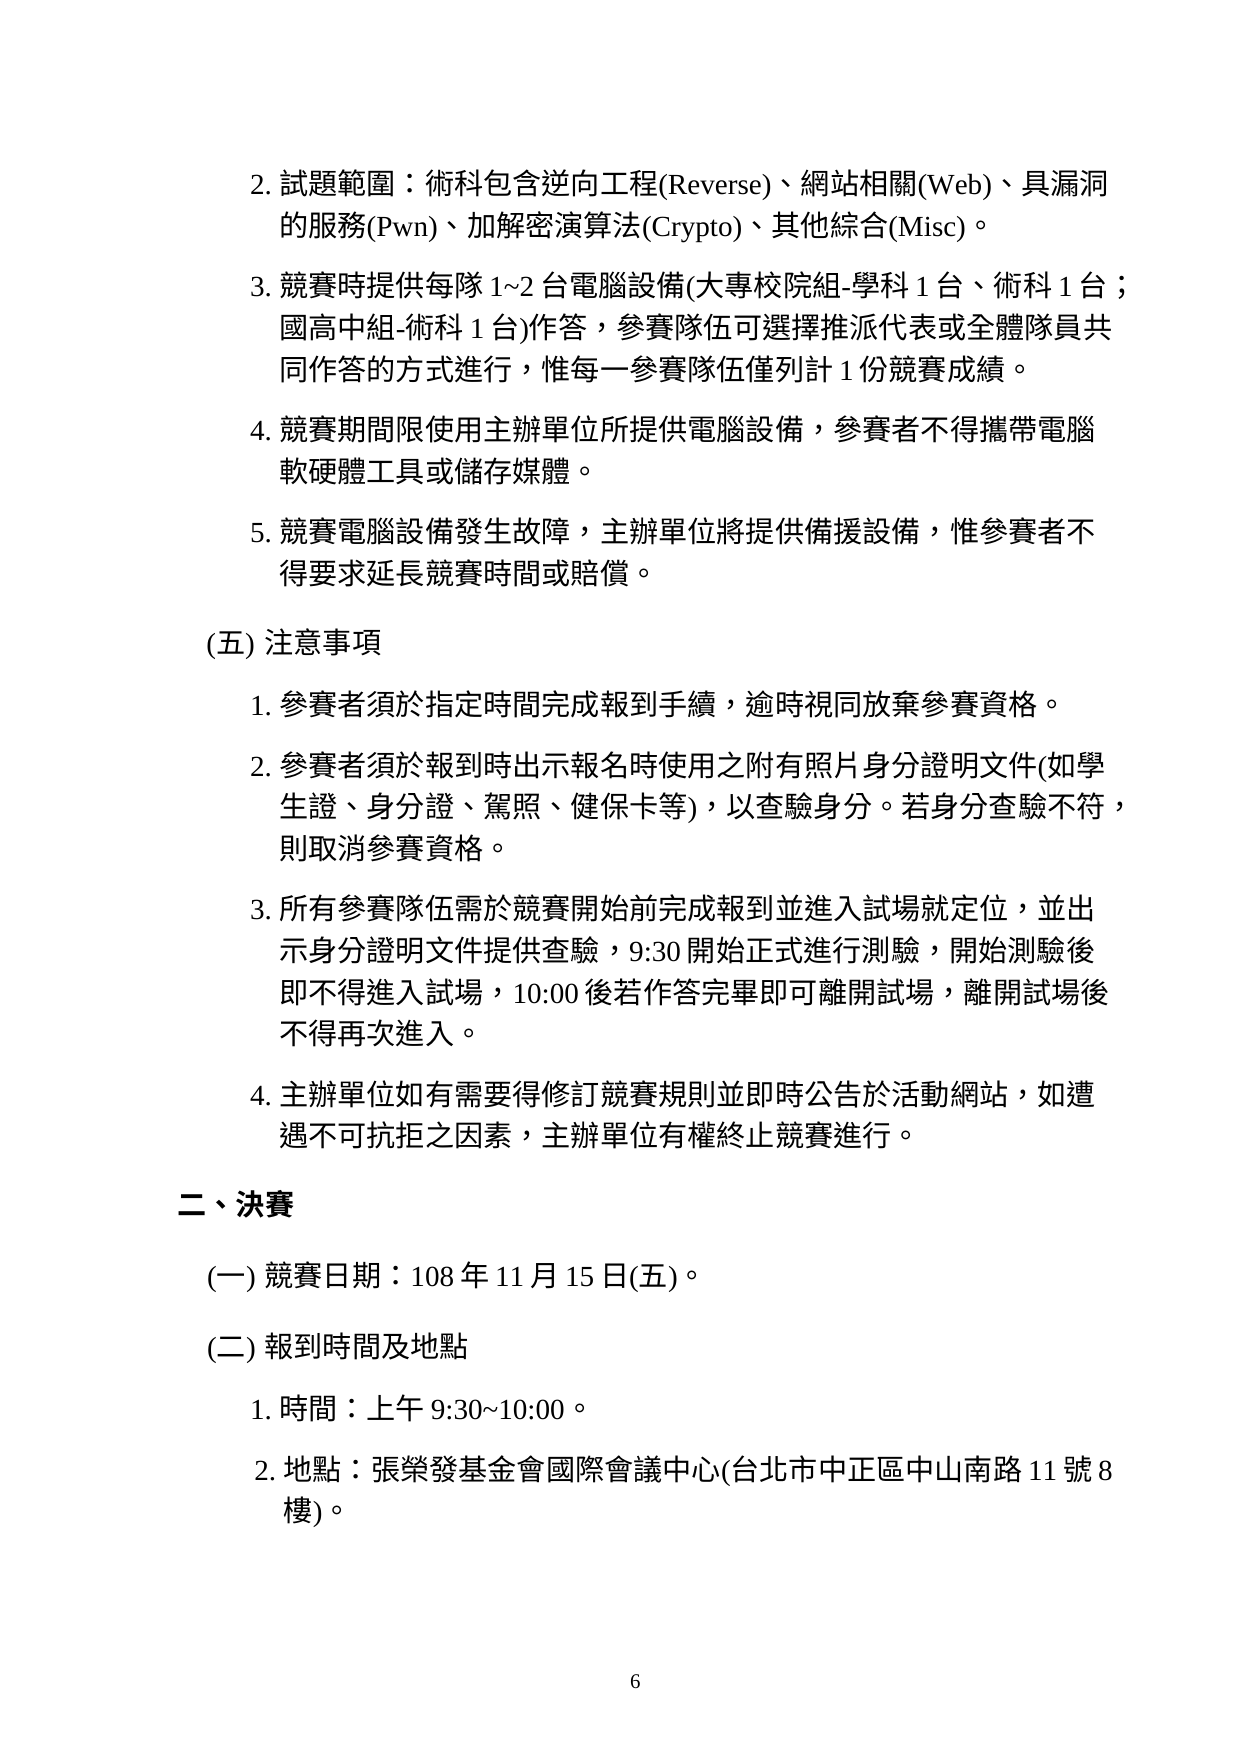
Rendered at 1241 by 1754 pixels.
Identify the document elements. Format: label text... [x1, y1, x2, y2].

subtitle 競賽日期：108年11月15日(五)。 [207, 1245, 1122, 1297]
subtitle 參賽者須於報到時出示報名時使用之附有照片身分證明文件(如學生證、身分證、駕照、健保卡等)，以查驗身分。若身分查驗不符，則取消參賽資格。 [250, 743, 1122, 868]
subtitle 所有參賽隊伍需於競賽開始前完成報到並進入試場就定位，並出示身分證明文件提供查驗，9:30開始正式進行測驗，開始測驗後即不得進入試場，10:00後若作答完畢即可離開試場，離開試場後不得再次進入。 [250, 886, 1122, 1053]
subtitle 決賽 [177, 1174, 1122, 1226]
subtitle 地點：張榮發基金會國際會議中心(台北市中正區中山南路11號8樓)。 [254, 1447, 1122, 1530]
subtitle 競賽期間限使用主辦單位所提供電腦設備，參賽者不得攜帶電腦軟硬體工具或儲存媒體。 [250, 407, 1122, 491]
subtitle 注意事項 [206, 611, 1122, 663]
subtitle 報到時間及地點 [207, 1316, 1122, 1368]
subtitle 參賽者須於指定時間完成報到手續，逾時視同放棄參賽資格。 [250, 682, 1122, 724]
subtitle 時間：上午9:30~10:00。 [250, 1386, 1122, 1428]
subtitle 競賽電腦設備發生故障，主辦單位將提供備援設備，惟參賽者不得要求延長競賽時間或賠償。 [250, 509, 1122, 593]
subtitle 競賽時提供每隊1~2台電腦設備(大專校院組-學科1台、術科1台；國高中組-術科1台)作答，參賽隊伍可選擇推派代表或全體隊員共同作答的方式進行，惟每一參賽隊伍僅列計1份競賽成績。 [250, 263, 1122, 388]
subtitle 主辦單位如有需要得修訂競賽規則並即時公告於活動網站，如遭遇不可抗拒之因素，主辦單位有權終止競賽進行。 [250, 1072, 1122, 1155]
subtitle 試題範圍：術科包含逆向工程(Reverse)、網站相關(Web)、具漏洞的服務(Pwn)、加解密演算法(Crypto)、其他綜合(Misc)。 [250, 161, 1122, 245]
